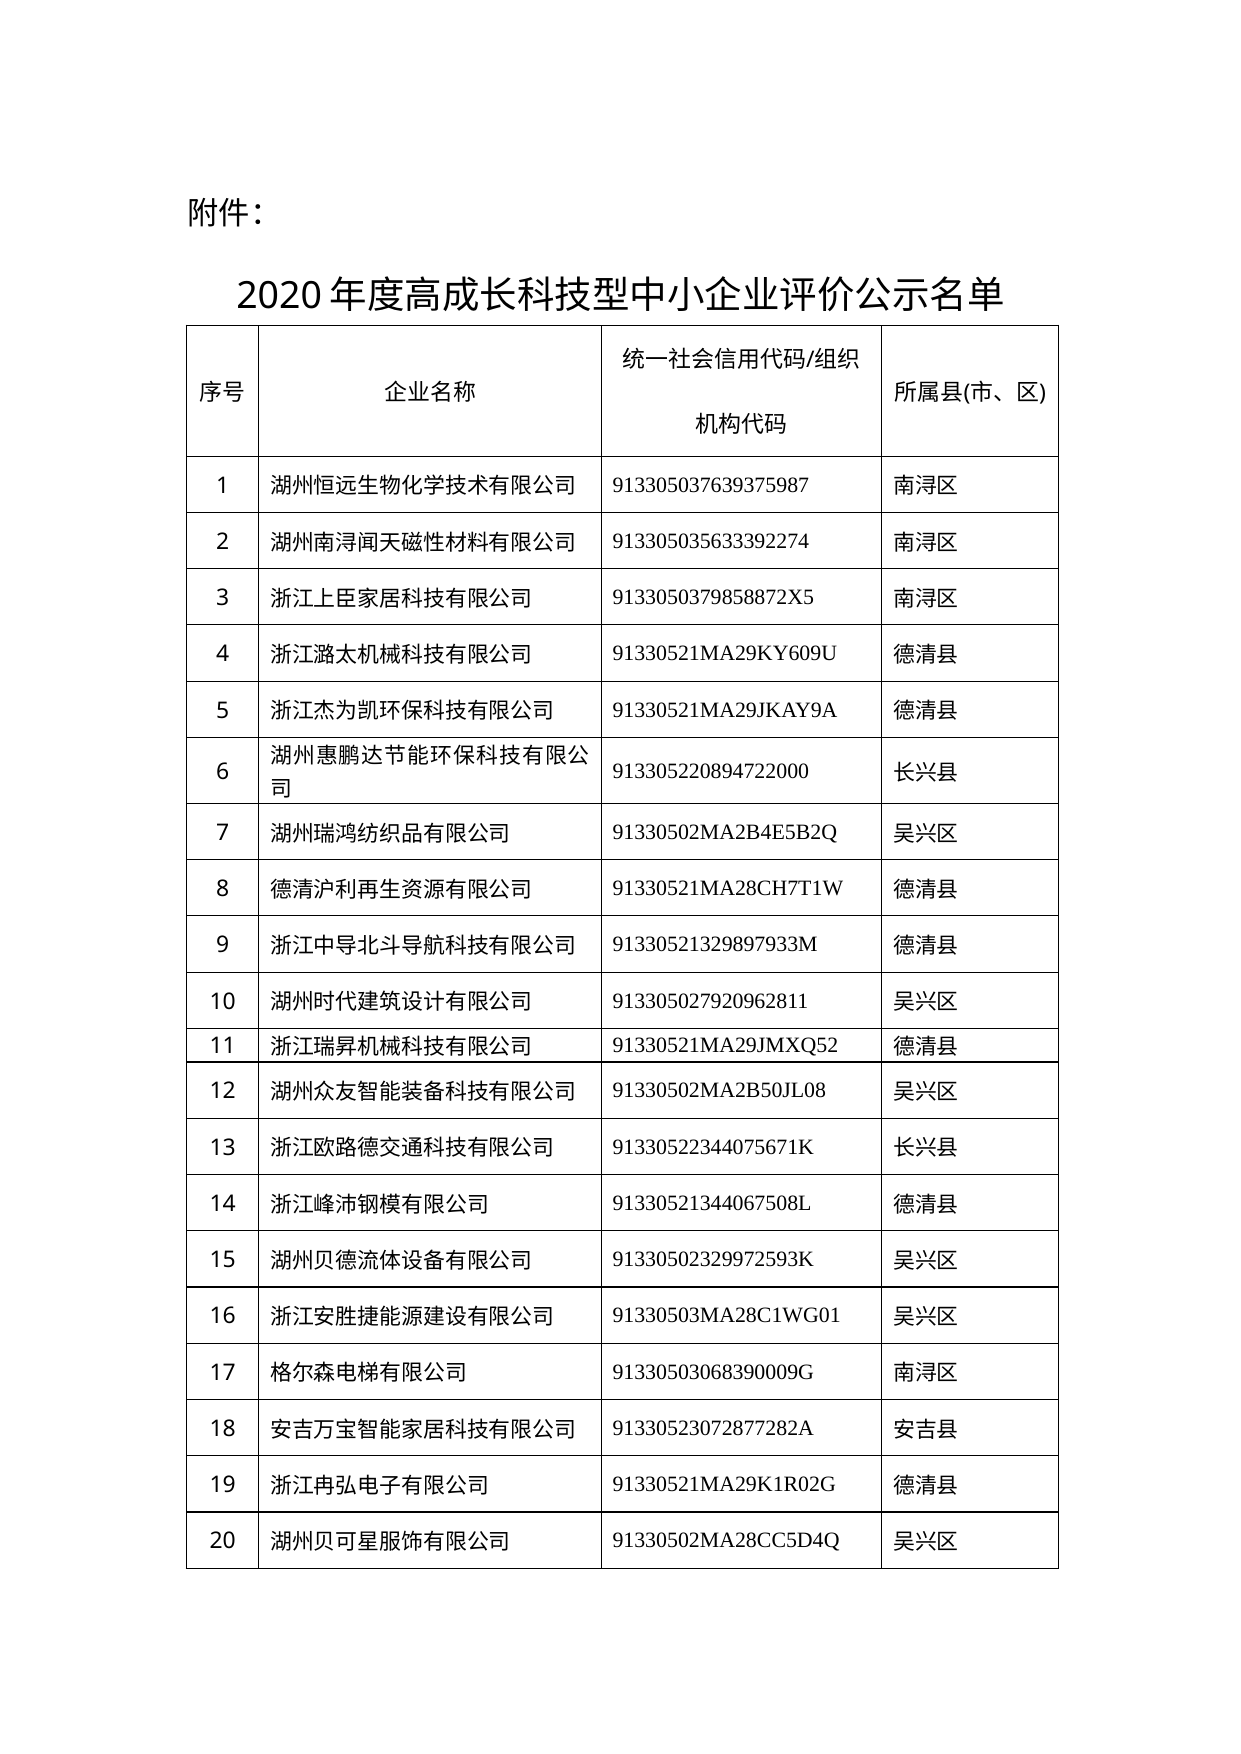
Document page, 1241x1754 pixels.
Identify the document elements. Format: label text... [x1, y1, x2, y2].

table_cell 9133050379858872X5 [602, 569, 881, 624]
table_cell 浙江峰沛钢模有限公司 [259, 1175, 601, 1230]
table_cell 吴兴区 [882, 804, 1058, 859]
table_cell 浙江瑞昇机械科技有限公司 [259, 1029, 601, 1061]
table_cell 913305037639375987 [602, 457, 881, 512]
table_cell 德清县 [882, 625, 1058, 681]
table_cell 91330522344075671K [602, 1119, 881, 1174]
table_cell 91330521329897933M [602, 916, 881, 972]
table_cell 91330503068390009G [602, 1344, 881, 1399]
table_cell 91330502MA28CC5D4Q [602, 1513, 881, 1568]
table_cell 湖州众友智能装备科技有限公司 [259, 1063, 601, 1118]
table_cell 2 [187, 513, 258, 568]
table_cell 湖州恒远生物化学技术有限公司 [259, 457, 601, 512]
table_cell 湖州惠鹏达节能环保科技有限公司 [259, 738, 601, 803]
text 附件： [187, 178, 1053, 243]
table_cell 91330503MA28C1WG01 [602, 1288, 881, 1343]
table_cell 南浔区 [882, 1344, 1058, 1399]
table_cell 91330523072877282A [602, 1400, 881, 1455]
table_cell 91330502329972593K [602, 1231, 881, 1286]
table_cell 91330502MA2B50JL08 [602, 1063, 881, 1118]
table_cell 德清县 [882, 916, 1058, 972]
table_cell 913305035633392274 [602, 513, 881, 568]
table_cell 19 [187, 1456, 258, 1511]
table_cell 浙江上臣家居科技有限公司 [259, 569, 601, 624]
text 2020年度高成长科技型中小企业评价公示名单 [187, 259, 1053, 324]
table_cell 湖州贝德流体设备有限公司 [259, 1231, 601, 1286]
table_cell 91330521344067508L [602, 1175, 881, 1230]
table_cell 12 [187, 1063, 258, 1118]
table_header 统一社会信用代码/组织机构代码 [602, 326, 881, 456]
table_cell 德清县 [882, 1029, 1058, 1061]
table_cell 吴兴区 [882, 973, 1058, 1028]
table_header 企业名称 [259, 326, 601, 456]
table_header 序号 [187, 326, 258, 456]
table_cell 湖州瑞鸿纺织品有限公司 [259, 804, 601, 859]
table_cell 浙江安胜捷能源建设有限公司 [259, 1288, 601, 1343]
table_cell 91330521MA29JMXQ52 [602, 1029, 881, 1061]
table_cell 91330502MA2B4E5B2Q [602, 804, 881, 859]
table_cell 德清县 [882, 1456, 1058, 1511]
table_cell 湖州南浔闻天磁性材料有限公司 [259, 513, 601, 568]
table_cell 13 [187, 1119, 258, 1174]
table_cell 长兴县 [882, 738, 1058, 803]
table_cell 长兴县 [882, 1119, 1058, 1174]
table_cell 浙江冉弘电子有限公司 [259, 1456, 601, 1511]
table_cell 91330521MA28CH7T1W [602, 860, 881, 915]
table_cell 10 [187, 973, 258, 1028]
table_cell 91330521MA29K1R02G [602, 1456, 881, 1511]
table_cell 吴兴区 [882, 1513, 1058, 1568]
table_cell 15 [187, 1231, 258, 1286]
table_cell 14 [187, 1175, 258, 1230]
table_cell 南浔区 [882, 569, 1058, 624]
table_cell 16 [187, 1288, 258, 1343]
table_cell 7 [187, 804, 258, 859]
table_cell 11 [187, 1029, 258, 1061]
table_cell 17 [187, 1344, 258, 1399]
table_cell 91330521MA29JKAY9A [602, 682, 881, 737]
table_cell 安吉县 [882, 1400, 1058, 1455]
table_cell 913305220894722000 [602, 738, 881, 803]
table_cell 4 [187, 625, 258, 681]
table_cell 1 [187, 457, 258, 512]
table_cell 5 [187, 682, 258, 737]
table_cell 91330521MA29KY609U [602, 625, 881, 681]
table_cell 吴兴区 [882, 1063, 1058, 1118]
table_cell 德清沪利再生资源有限公司 [259, 860, 601, 915]
table_cell 格尔森电梯有限公司 [259, 1344, 601, 1399]
table_cell 德清县 [882, 1175, 1058, 1230]
table_cell 德清县 [882, 682, 1058, 737]
table_cell 浙江杰为凯环保科技有限公司 [259, 682, 601, 737]
table_cell 913305027920962811 [602, 973, 881, 1028]
table_cell 浙江潞太机械科技有限公司 [259, 625, 601, 681]
table_cell 湖州贝可星服饰有限公司 [259, 1513, 601, 1568]
table_cell 南浔区 [882, 457, 1058, 512]
table_cell 20 [187, 1513, 258, 1568]
table_cell 浙江中导北斗导航科技有限公司 [259, 916, 601, 972]
table_cell 8 [187, 860, 258, 915]
table_cell 吴兴区 [882, 1231, 1058, 1286]
table_header 所属县(市、区) [882, 326, 1058, 456]
table_cell 浙江欧路德交通科技有限公司 [259, 1119, 601, 1174]
table_cell 9 [187, 916, 258, 972]
table_cell 安吉万宝智能家居科技有限公司 [259, 1400, 601, 1455]
table_cell 南浔区 [882, 513, 1058, 568]
table_cell 吴兴区 [882, 1288, 1058, 1343]
table_cell 德清县 [882, 860, 1058, 915]
table_cell 18 [187, 1400, 258, 1455]
table_cell 湖州时代建筑设计有限公司 [259, 973, 601, 1028]
table_cell 6 [187, 738, 258, 803]
table_cell 3 [187, 569, 258, 624]
